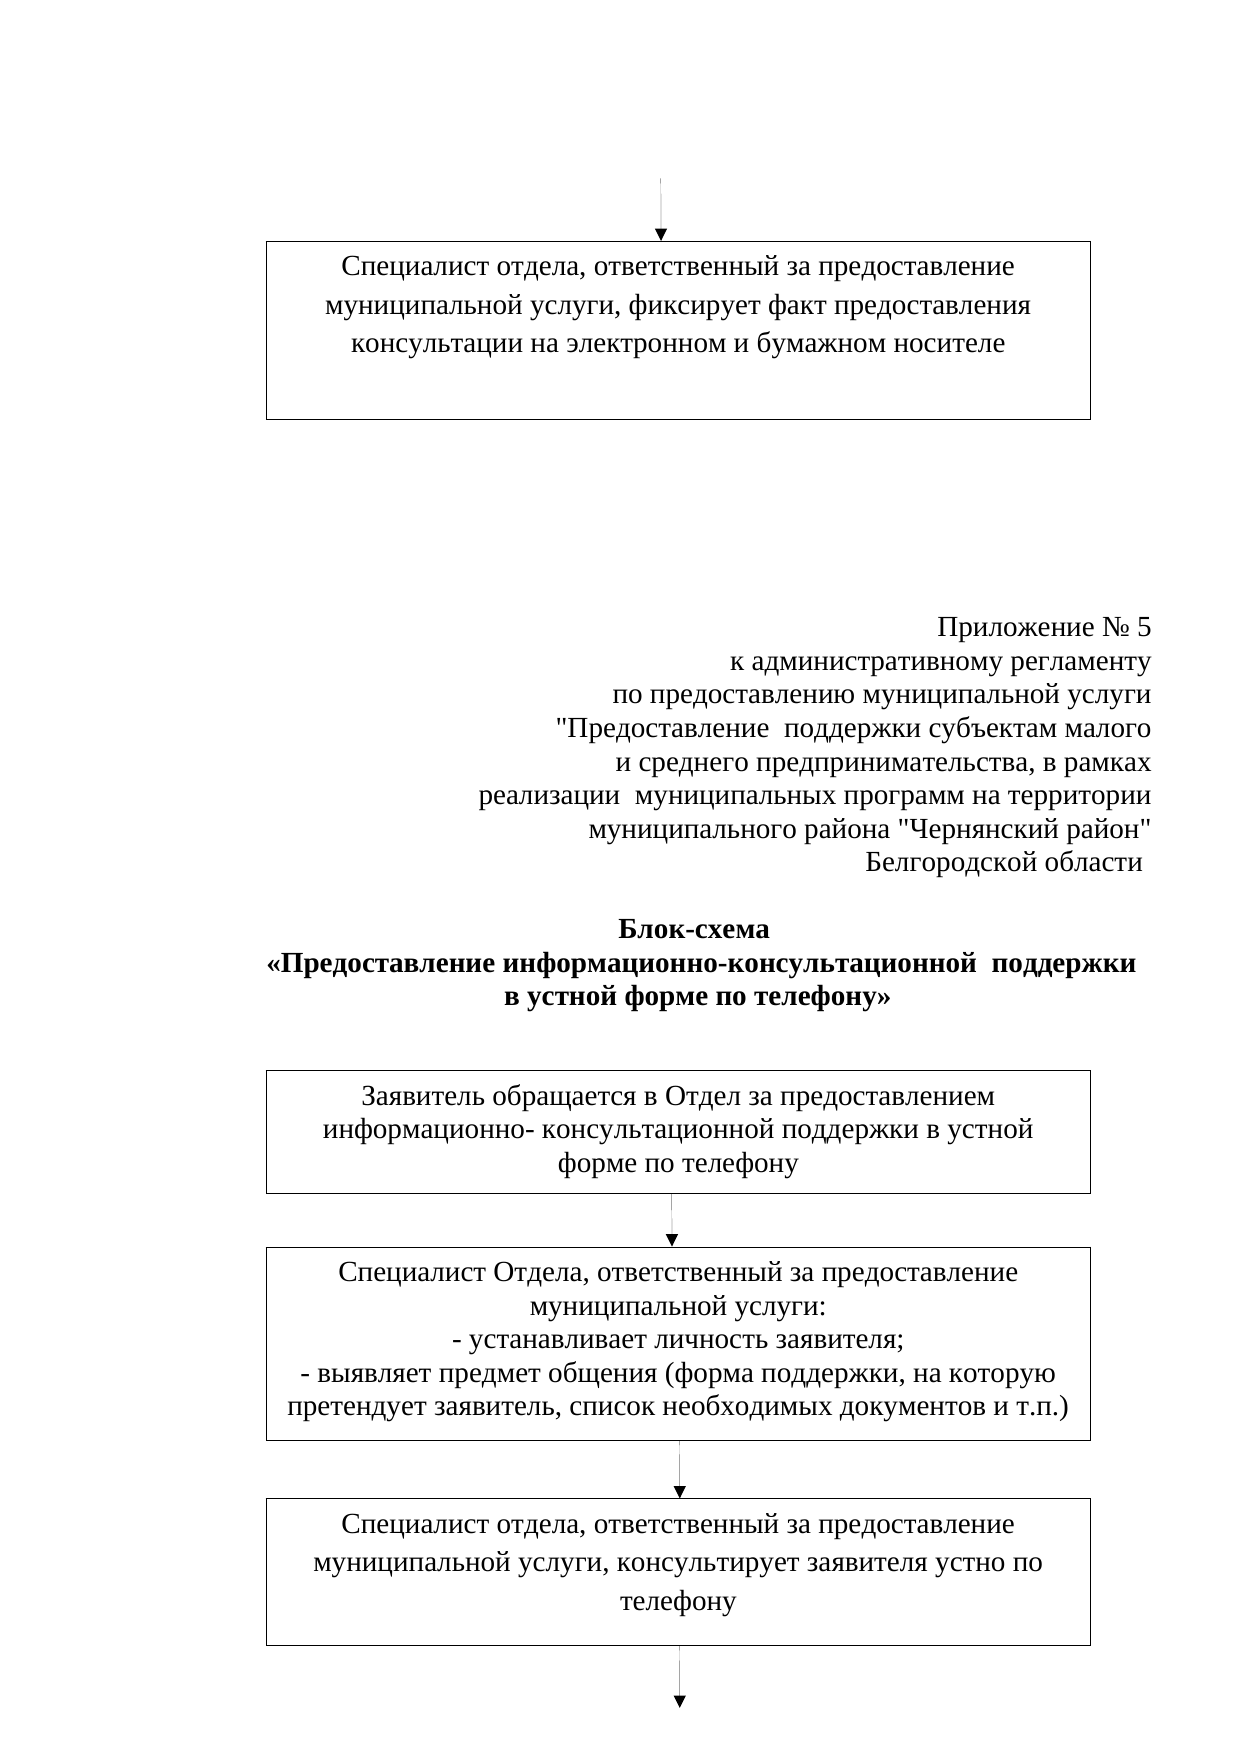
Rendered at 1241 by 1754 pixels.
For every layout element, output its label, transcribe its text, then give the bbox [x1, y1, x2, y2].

text по предоставлению муниципальной услуги [236, 677, 1152, 710]
text и среднего предпринимательства, в рамках [236, 744, 1152, 777]
text муниципального района "Чернянский район" [236, 811, 1152, 844]
text Блок-схема [236, 911, 1152, 945]
text "Предоставление поддержки субъектам малого [236, 710, 1152, 744]
text в устной форме по телефону» [236, 978, 1152, 1012]
text реализации муниципальных программ на территории [236, 777, 1152, 811]
text «Предоставление информационно-консультационной поддержки [236, 945, 1152, 978]
text Приложение № 5 [236, 609, 1152, 643]
text к административному регламенту [236, 643, 1152, 677]
text Белгородской области [236, 844, 1152, 878]
